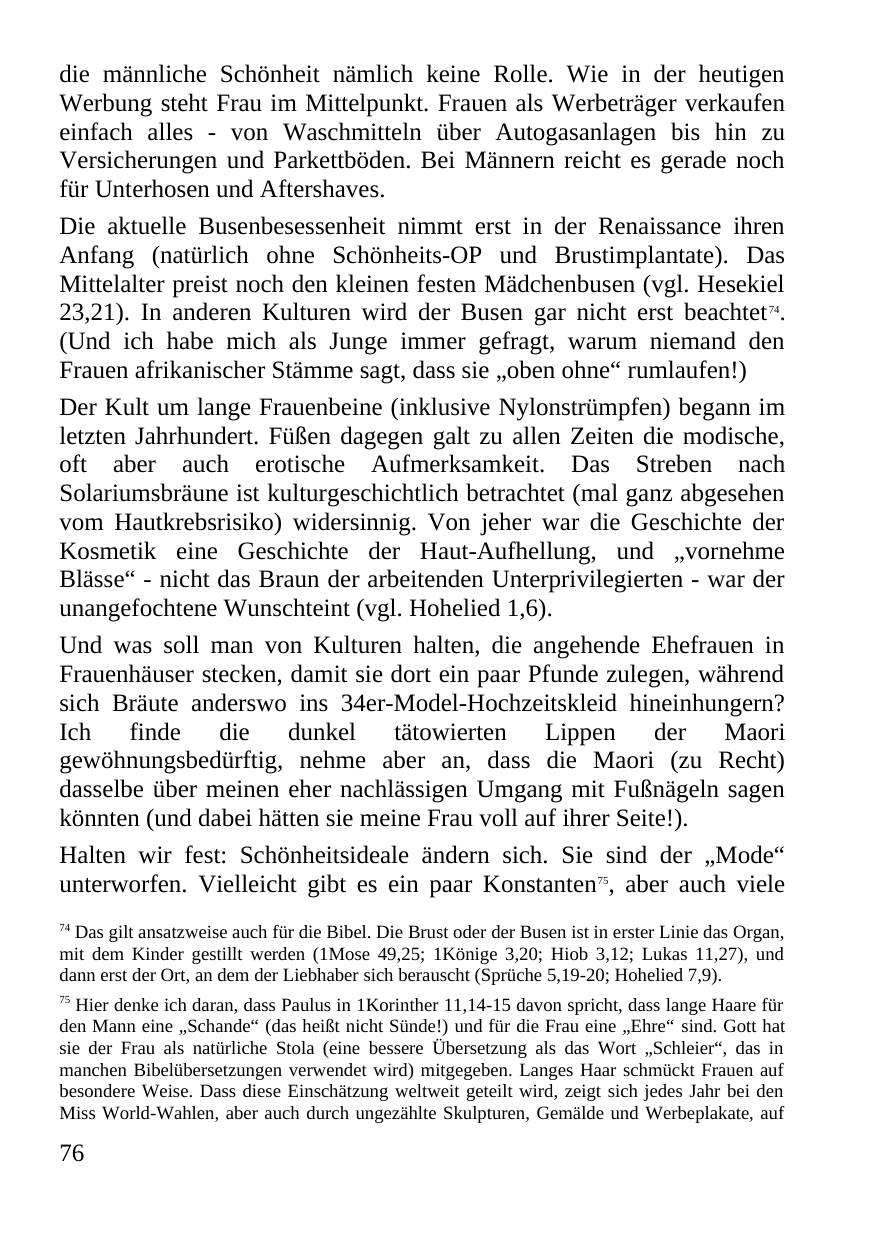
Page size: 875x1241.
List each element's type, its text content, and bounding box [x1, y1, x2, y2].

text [59, 59, 785, 203]
text Die aktuelle Busenbesessenheit nimmt erst in der Renaissance ihren Anfang (natürlich ohne Schönheits-OP und Brustimplantate). Das Mittelalter preist noch den kleinen festen Mädchenbusen (vgl. Hesekiel 23,21). In anderen Kulturen wird der Busen gar nicht erst beachtet. (Und ich habe mich als Junge immer gefragt, warum niemand den Frauen afrikanischer Stämme sagt, dass sie „oben ohne“ rumlaufen!) [59, 211, 785, 384]
text Und was soll man von Kulturen halten, die angehende Ehefrauen in Frauenhäuser stecken, damit sie dort ein paar Pfunde zulegen, während sich Bräute anderswo ins 34er-Model-Hochzeitskleid hineinhungern? Ich finde die dunkel tätowierten Lippen der Maori gewöhnungsbedürftig, nehme aber an, dass die Maori (zu Recht) dasselbe über meinen eher nachlässigen Umgang mit Fußnägeln sagen könnten (und dabei hätten sie meine Frau voll auf ihrer Seite!). [59, 630, 785, 832]
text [59, 840, 785, 897]
text Der Kult um lange Frauenbeine (inklusive Nylonstrümpfen) begann im letzten Jahrhundert. Füßen dagegen galt zu allen Zeiten die modische, oft aber auch erotische Aufmerksamkeit. Das Streben nach Solariumsbräune ist kulturgeschichtlich betrachtet (mal ganz abgesehen vom Hautkrebsrisiko) widersinnig. Von jeher war die Geschichte der Kosmetik eine Geschichte der Haut-Aufhellung, und „vornehme Blässe“ - nicht das Braun der arbeitenden Unterprivilegierten - war der unangefochtene Wunschteint (vgl. Hohelied 1,6). [59, 392, 785, 622]
